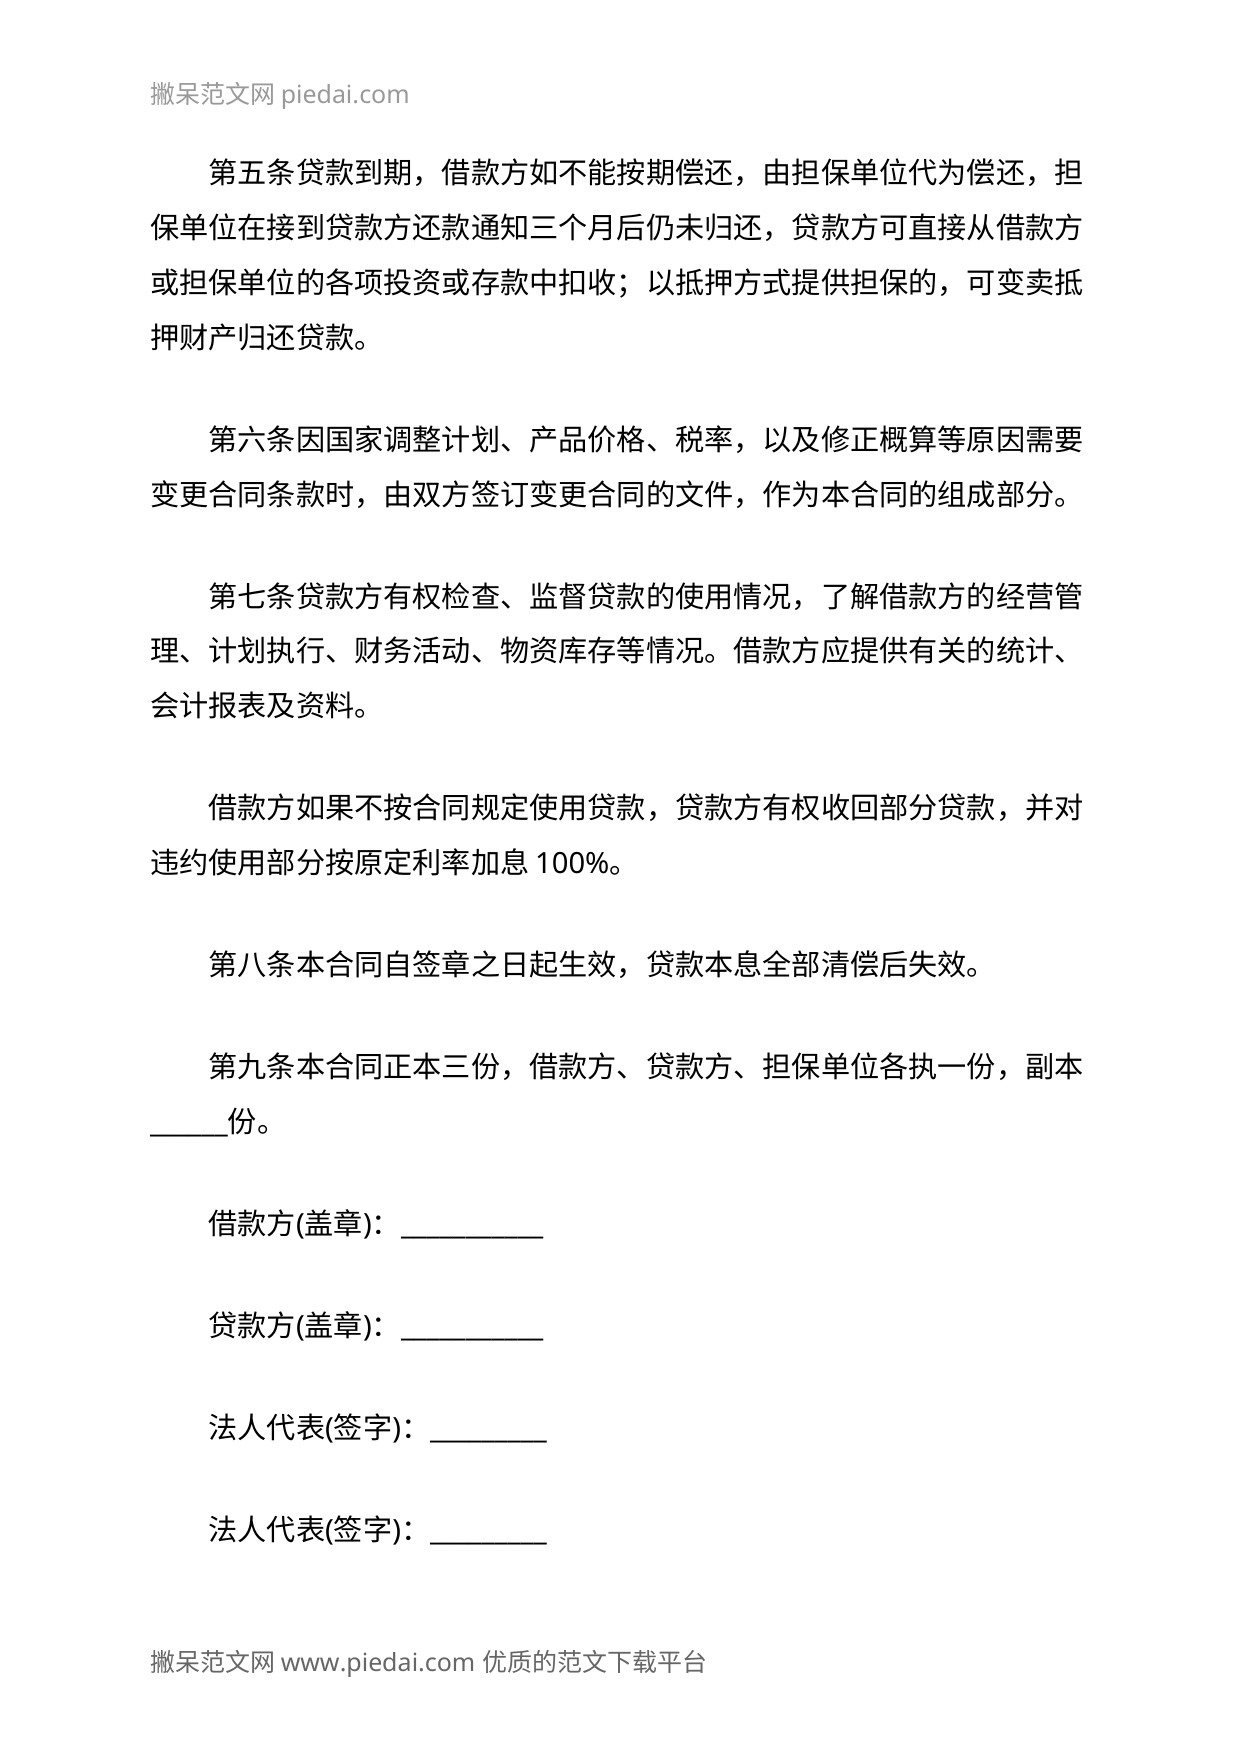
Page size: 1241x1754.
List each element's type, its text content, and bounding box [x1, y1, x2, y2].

text 借款方(盖章)：___________ [150, 1200, 1090, 1243]
text 第六条因国家调整计划、产品价格、税率，以及修正概算等原因需要变更合同条款时，由双方签订变更合同的文件，作为本合同的组成部分。 [150, 416, 1090, 514]
text 第五条贷款到期，借款方如不能按期偿还，由担保单位代为偿还，担保单位在接到贷款方还款通知三个月后仍未归还，贷款方可直接从借款方或担保单位的各项投资或存款中扣收；以抵押方式提供担保的，可变卖抵押财产归还贷款。 [150, 150, 1090, 357]
text 贷款方(盖章)：___________ [150, 1302, 1090, 1344]
text 借款方如果不按合同规定使用贷款，贷款方有权收回部分贷款，并对违约使用部分按原定利率加息100%。 [150, 785, 1090, 882]
text 第九条本合同正本三份，借款方、贷款方、担保单位各执一份，副本______份。 [150, 1043, 1090, 1141]
text 法人代表(签字)：_________ [150, 1404, 1090, 1447]
text 法人代表(签字)：_________ [150, 1506, 1090, 1548]
text 第八条本合同自签章之日起生效，贷款本息全部清偿后失效。 [150, 942, 1090, 984]
text 第七条贷款方有权检查、监督贷款的使用情况，了解借款方的经营管理、计划执行、财务活动、物资库存等情况。借款方应提供有关的统计、会计报表及资料。 [150, 573, 1090, 725]
